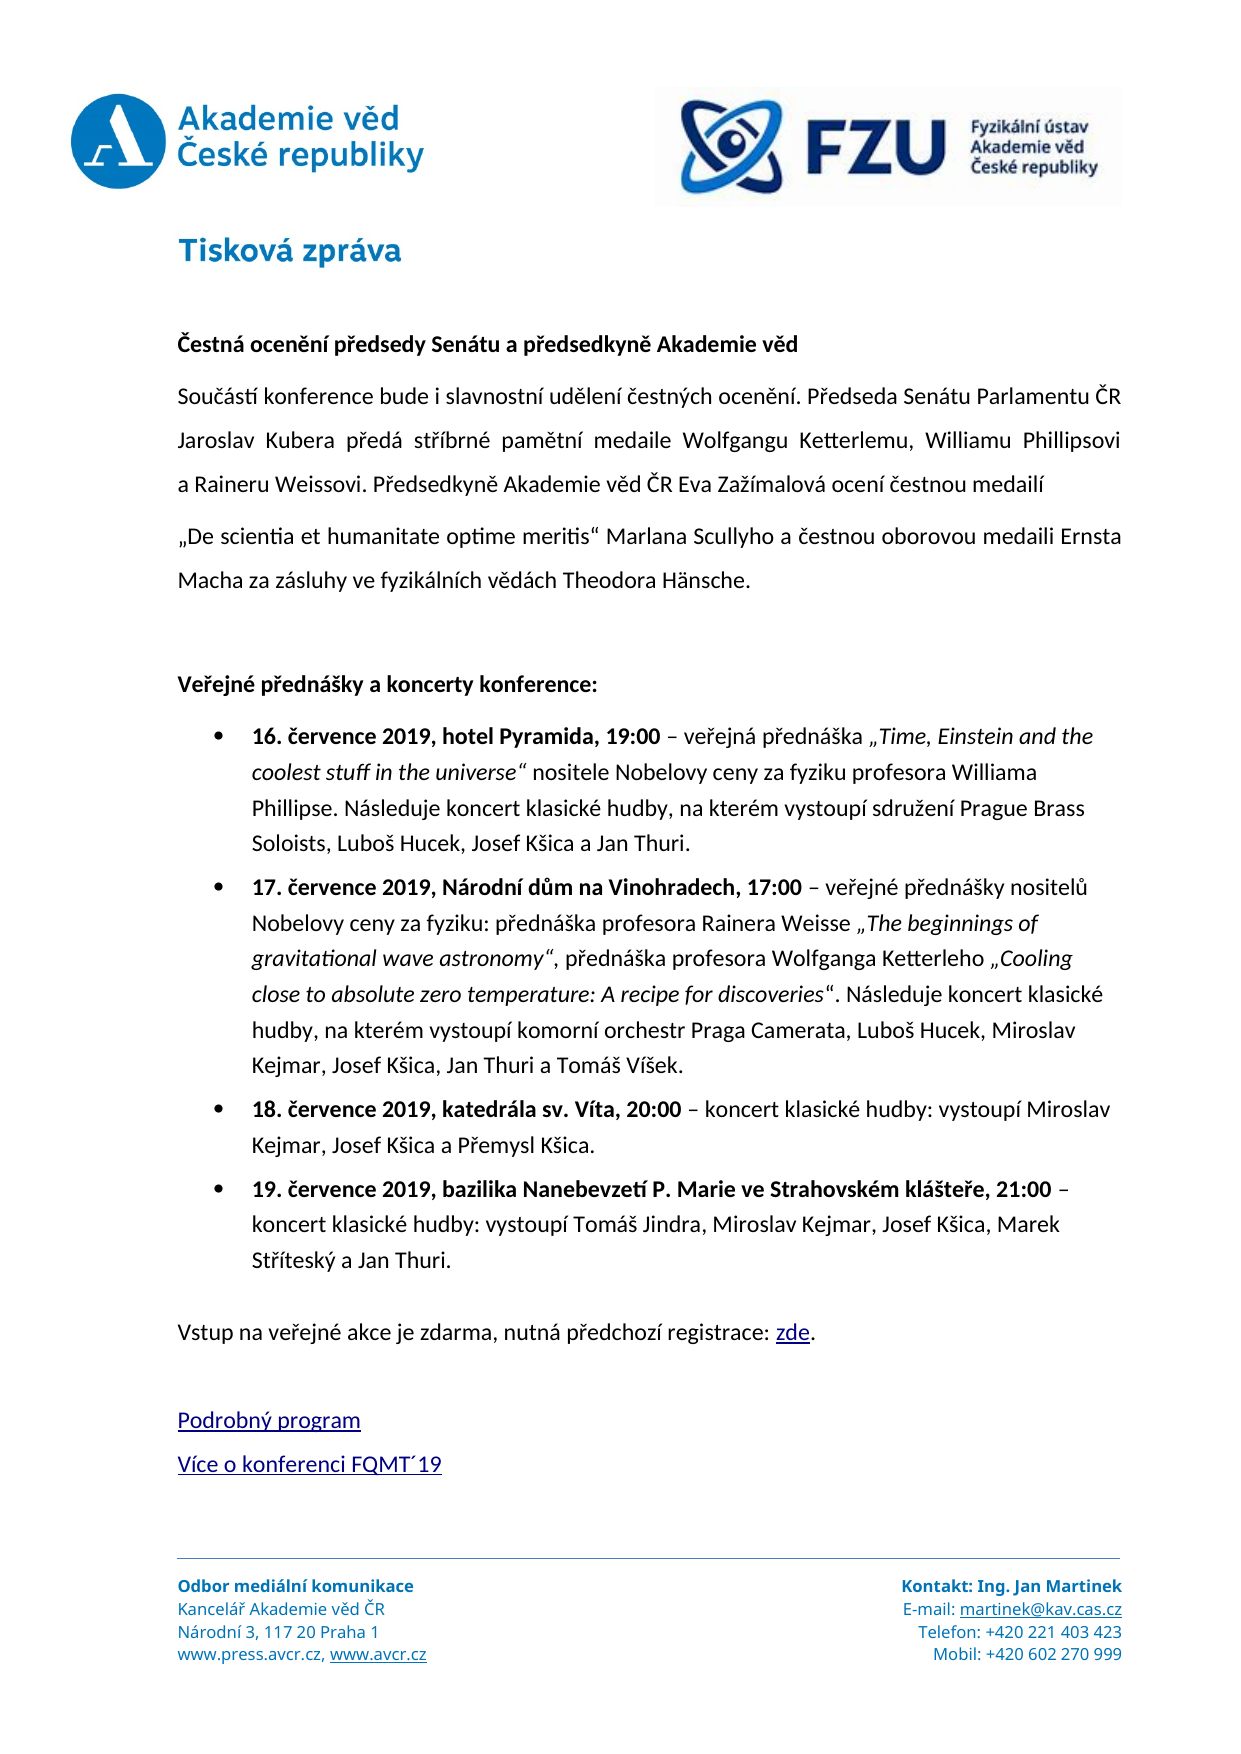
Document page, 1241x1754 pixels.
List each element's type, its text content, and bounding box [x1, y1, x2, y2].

list 19. července 2019, bazilika Nanebevzetí P. Marie ve Strahovském klášteře, 21:00 – koncert klasické hudby: vystoupí Tomáš Jindra, Miroslav Kejmar, Josef Kšica, Marek Stříteský a Jan Thuri. [214, 1174, 1122, 1274]
text Podrobný program [177, 1405, 1122, 1434]
text Čestná ocenění předsedy Senátu a předsedkyně Akademie věd [177, 329, 1122, 358]
text Součástí konference bude i slavnostní udělení čestných ocenění. Předseda Senátu Parlamentu ČR Jaroslav Kubera předá stříbrné pamětní medaile Wolfgangu Ketterlemu, Williamu Phillipsovi a Raineru Weissovi. Předsedkyně Akademie věd ČR Eva Zažímalová ocení čestnou medailí [177, 381, 1122, 498]
text Více o konferenci FQMT´19 [177, 1449, 1122, 1478]
list 17. července 2019, Národní dům na Vinohradech, 17:00 – veřejné přednášky nositelů Nobelovy ceny za fyziku: přednáška profesora Rainera Weisse „The beginnings of gravitational wave astronomy“, přednáška profesora Wolfganga Ketterleho „Cooling close to absolute zero temperature: A recipe for discoveries“. Následuje koncert klasické hudby, na kterém vystoupí komorní orchestr Praga Camerata, Luboš Hucek, Miroslav Kejmar, Josef Kšica, Jan Thuri a Tomáš Víšek. [214, 872, 1122, 1080]
text „De scientia et humanitate optime meritis“ Marlana Scullyho a čestnou oborovou medaili Ernsta Macha za zásluhy ve fyzikálních vědách Theodora Hänsche. [177, 521, 1122, 594]
text Vstup na veřejné akce je zdarma, nutná předchozí registrace: zde. [177, 1317, 1122, 1346]
text Veřejné přednášky a koncerty konference: [177, 669, 1122, 698]
picture [0, 0, 1241, 329]
list 18. července 2019, katedrála sv. Víta, 20:00 – koncert klasické hudby: vystoupí Miroslav Kejmar, Josef Kšica a Přemysl Kšica. [214, 1094, 1122, 1159]
list 16. července 2019, hotel Pyramida, 19:00 – veřejná přednáška „Time, Einstein and the coolest stuff in the universe“ nositele Nobelovy ceny za fyziku profesora Williama Phillipse. Následuje koncert klasické hudby, na kterém vystoupí sdružení Prague Brass Soloists, Luboš Hucek, Josef Kšica a Jan Thuri. [214, 721, 1122, 858]
